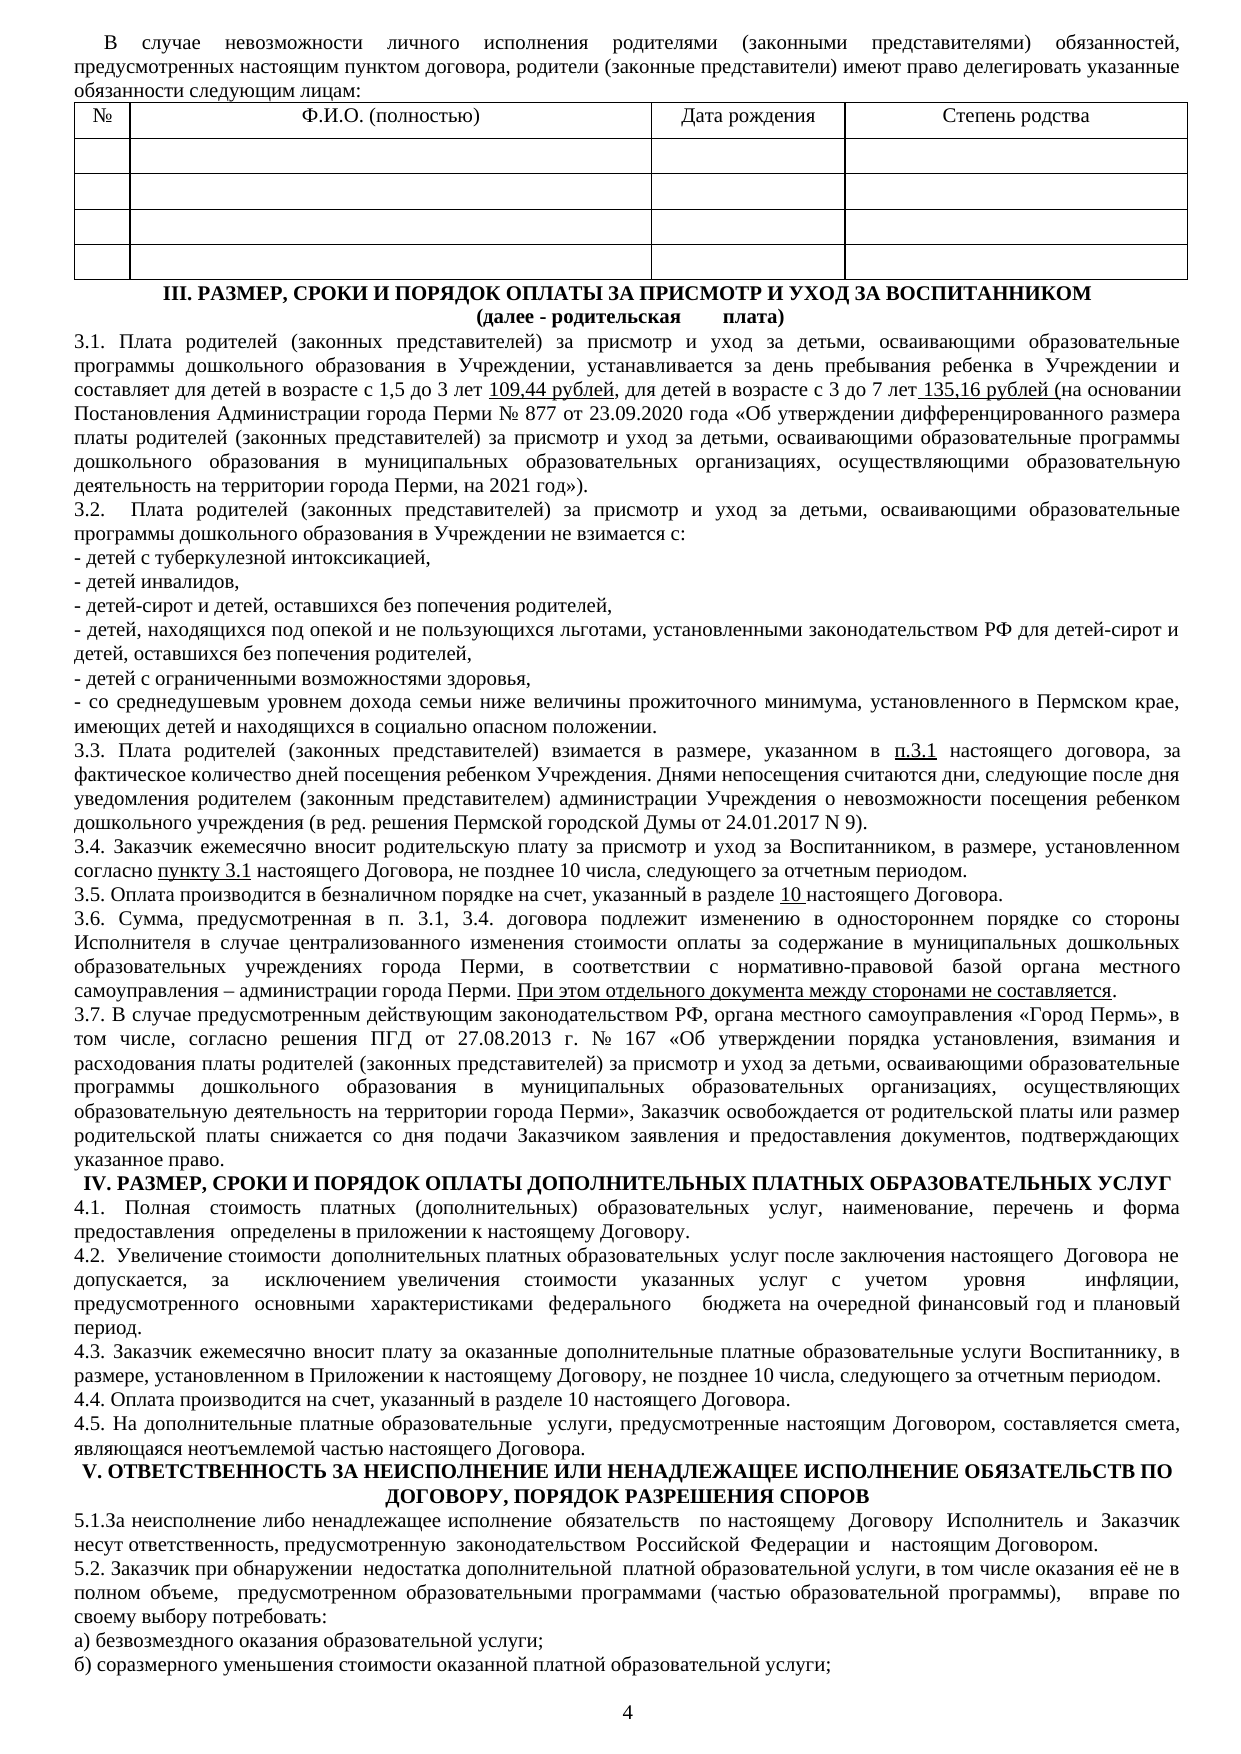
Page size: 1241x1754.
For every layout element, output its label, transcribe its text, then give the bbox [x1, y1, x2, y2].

table_cell [131, 174, 651, 208]
table_header № п/п [75, 103, 129, 138]
text 3.2. Плата родителей (законных представителей) за присмотр и уход за детьми, осваивающими образовательные программы дошкольного образования в Учреждении не взимается с: [74, 497, 1181, 545]
table_cell [75, 210, 129, 244]
table_cell [75, 245, 129, 279]
text (далее - родительская плата) [74, 304, 1181, 328]
table_cell [652, 174, 844, 208]
table_header Ф.И.О. (полностью) [131, 103, 651, 138]
text - со среднедушевым уровнем дохода семьи ниже величины прожиточного минимума, установленного в Пермском крае, имеющих детей и находящихся в социально опасном положении. [74, 689, 1181, 738]
table_cell [846, 139, 1187, 173]
table_cell [131, 139, 651, 173]
text 3.4. Заказчик ежемесячно вносит родительскую плату за присмотр и уход за Воспитанником, в размере, установленном согласно пункту 3.1 настоящего Договора, не позднее 10 числа, следующего за отчетным периодом. [74, 834, 1181, 882]
text III. РАЗМЕР, СРОКИ И ПОРЯДОК ОПЛАТЫ ЗА ПРИСМОТР И УХОД ЗА ВОСПИТАННИКОМ [74, 280, 1181, 304]
text - детей-сирот и детей, оставшихся без попечения родителей, [74, 593, 1181, 617]
text - детей с ограниченными возможностями здоровья, [74, 665, 1181, 689]
text 4.5. На дополнительные платные образовательные услуги, предусмотренные настоящим Договором, составляется смета, являющаяся неотъемлемой частью настоящего Договора. [74, 1411, 1181, 1459]
table_header Степень родства [846, 103, 1187, 138]
table_cell [846, 174, 1187, 208]
text 3.3. Плата родителей (законных представителей) взимается в размере, указанном в п.3.1 настоящего договора, за фактическое количество дней посещения ребенком Учреждения. Днями непосещения считаются дни, следующие после дня уведомления родителем (законным представителем) администрации Учреждения о невозможности посещения ребенком дошкольного учреждения (в ред. решения Пермской городской Думы от 24.01.2017 N 9). [74, 738, 1181, 834]
text 4.2. Увеличение стоимости дополнительных платных образовательных услуг после заключения настоящего Договора не допускается, за исключением увеличения стоимости указанных услуг с учетом уровня инфляции, предусмотренного основными характеристиками федерального бюджета на очередной финансовый год и плановый период. [74, 1243, 1181, 1339]
text 3.6. Сумма, предусмотренная в п. 3.1, 3.4. договора подлежит изменению в одностороннем порядке со стороны Исполнителя в случае централизованного изменения стоимости оплаты за содержание в муниципальных дошкольных образовательных учреждениях города Перми, в соответствии с нормативно-правовой базой органа местного самоуправления – администрации города Перми. При этом отдельного документа между сторонами не составляется. [74, 906, 1181, 1002]
table_cell [846, 210, 1187, 244]
text - детей, находящихся под опекой и не пользующихся льготами, установленными законодательством РФ для детей-сирот и детей, оставшихся без попечения родителей, [74, 617, 1181, 665]
text IV. РАЗМЕР, СРОКИ И ПОРЯДОК ОПЛАТЫ ДОПОЛНИТЕЛЬНЫХ ПЛАТНЫХ ОБРАЗОВАТЕЛЬНЫХ УСЛУГ [74, 1171, 1181, 1195]
text 3.7. В случае предусмотренным действующим законодательством РФ, органа местного самоуправления «Город Пермь», в том числе, согласно решения ПГД от 27.08.2013 г. № 167 «Об утверждении порядка установления, взимания и расходования платы родителей (законных представителей) за присмотр и уход за детьми, осваивающими образовательные программы дошкольного образования в муниципальных образовательных организациях, осуществляющих образовательную деятельность на территории города Перми», Заказчик освобождается от родительской платы или размер родительской платы снижается со дня подачи Заказчиком заявления и предоставления документов, подтверждающих указанное право. [74, 1002, 1181, 1171]
text V. ОТВЕТСТВЕННОСТЬ ЗА НЕИСПОЛНЕНИЕ ИЛИ НЕНАДЛЕЖАЩЕЕ ИСПОЛНЕНИЕ ОБЯЗАТЕЛЬСТВ ПО ДОГОВОРУ, ПОРЯДОК РАЗРЕШЕНИЯ СПОРОВ [74, 1459, 1181, 1508]
text 4.1. Полная стоимость платных (дополнительных) образовательных услуг, наименование, перечень и форма предоставления определены в приложении к настоящему Договору. [74, 1195, 1181, 1243]
table_cell [131, 210, 651, 244]
text а) безвозмездного оказания образовательной услуги; [74, 1628, 1181, 1652]
table_cell [652, 139, 844, 173]
text - детей инвалидов, [74, 569, 1181, 593]
text 4.3. Заказчик ежемесячно вносит плату за оказанные дополнительные платные образовательные услуги Воспитаннику, в размере, установленном в Приложении к настоящему Договору, не позднее 10 числа, следующего за отчетным периодом. [74, 1339, 1181, 1387]
table_cell [75, 174, 129, 208]
table_cell [652, 245, 844, 279]
table_cell [652, 210, 844, 244]
text 3.1. Плата родителей (законных представителей) за присмотр и уход за детьми, осваивающими образовательные программы дошкольного образования в Учреждении, устанавливается за день пребывания ребенка в Учреждении и составляет для детей в возрасте с 1,5 до 3 лет 109,44 рублей, для детей в возрасте с 3 до 7 лет 135,16 рублей (на основании Постановления Администрации города Перми № 877 от 23.09.2020 года «Об утверждении дифференцированного размера платы родителей (законных представителей) за присмотр и уход за детьми, осваивающими образовательные программы дошкольного образования в муниципальных образовательных организациях, осуществляющими образовательную деятельность на территории города Перми, на 2021 год»). [74, 328, 1181, 497]
text б) соразмерного уменьшения стоимости оказанной платной образовательной услуги; [74, 1652, 1181, 1676]
text 5.1.За неисполнение либо ненадлежащее исполнение обязательств по настоящему Договору Исполнитель и Заказчик несут ответственность, предусмотренную законодательством Российской Федерации и настоящим Договором. [74, 1508, 1181, 1556]
text - детей с туберкулезной интоксикацией, [74, 545, 1181, 569]
table_cell [846, 245, 1187, 279]
text 5.2. Заказчик при обнаружении недостатка дополнительной платной образовательной услуги, в том числе оказания её не в полном объеме, предусмотренном образовательными программами (частью образовательной программы), вправе по своему выбору потребовать: [74, 1556, 1181, 1628]
table_cell [131, 245, 651, 279]
table_header Дата рождения [652, 103, 844, 138]
text 3.5. Оплата производится в безналичном порядке на счет, указанный в разделе 10 настоящего Договора. [74, 882, 1181, 906]
text 4.4. Оплата производится на счет, указанный в разделе 10 настоящего Договора. [74, 1387, 1181, 1411]
text В случае невозможности личного исполнения родителями (законными представителями) обязанностей, предусмотренных настоящим пунктом договора, родители (законные представители) имеют право делегировать указанные обязанности следующим лицам: [74, 30, 1181, 102]
table_cell [75, 139, 129, 173]
